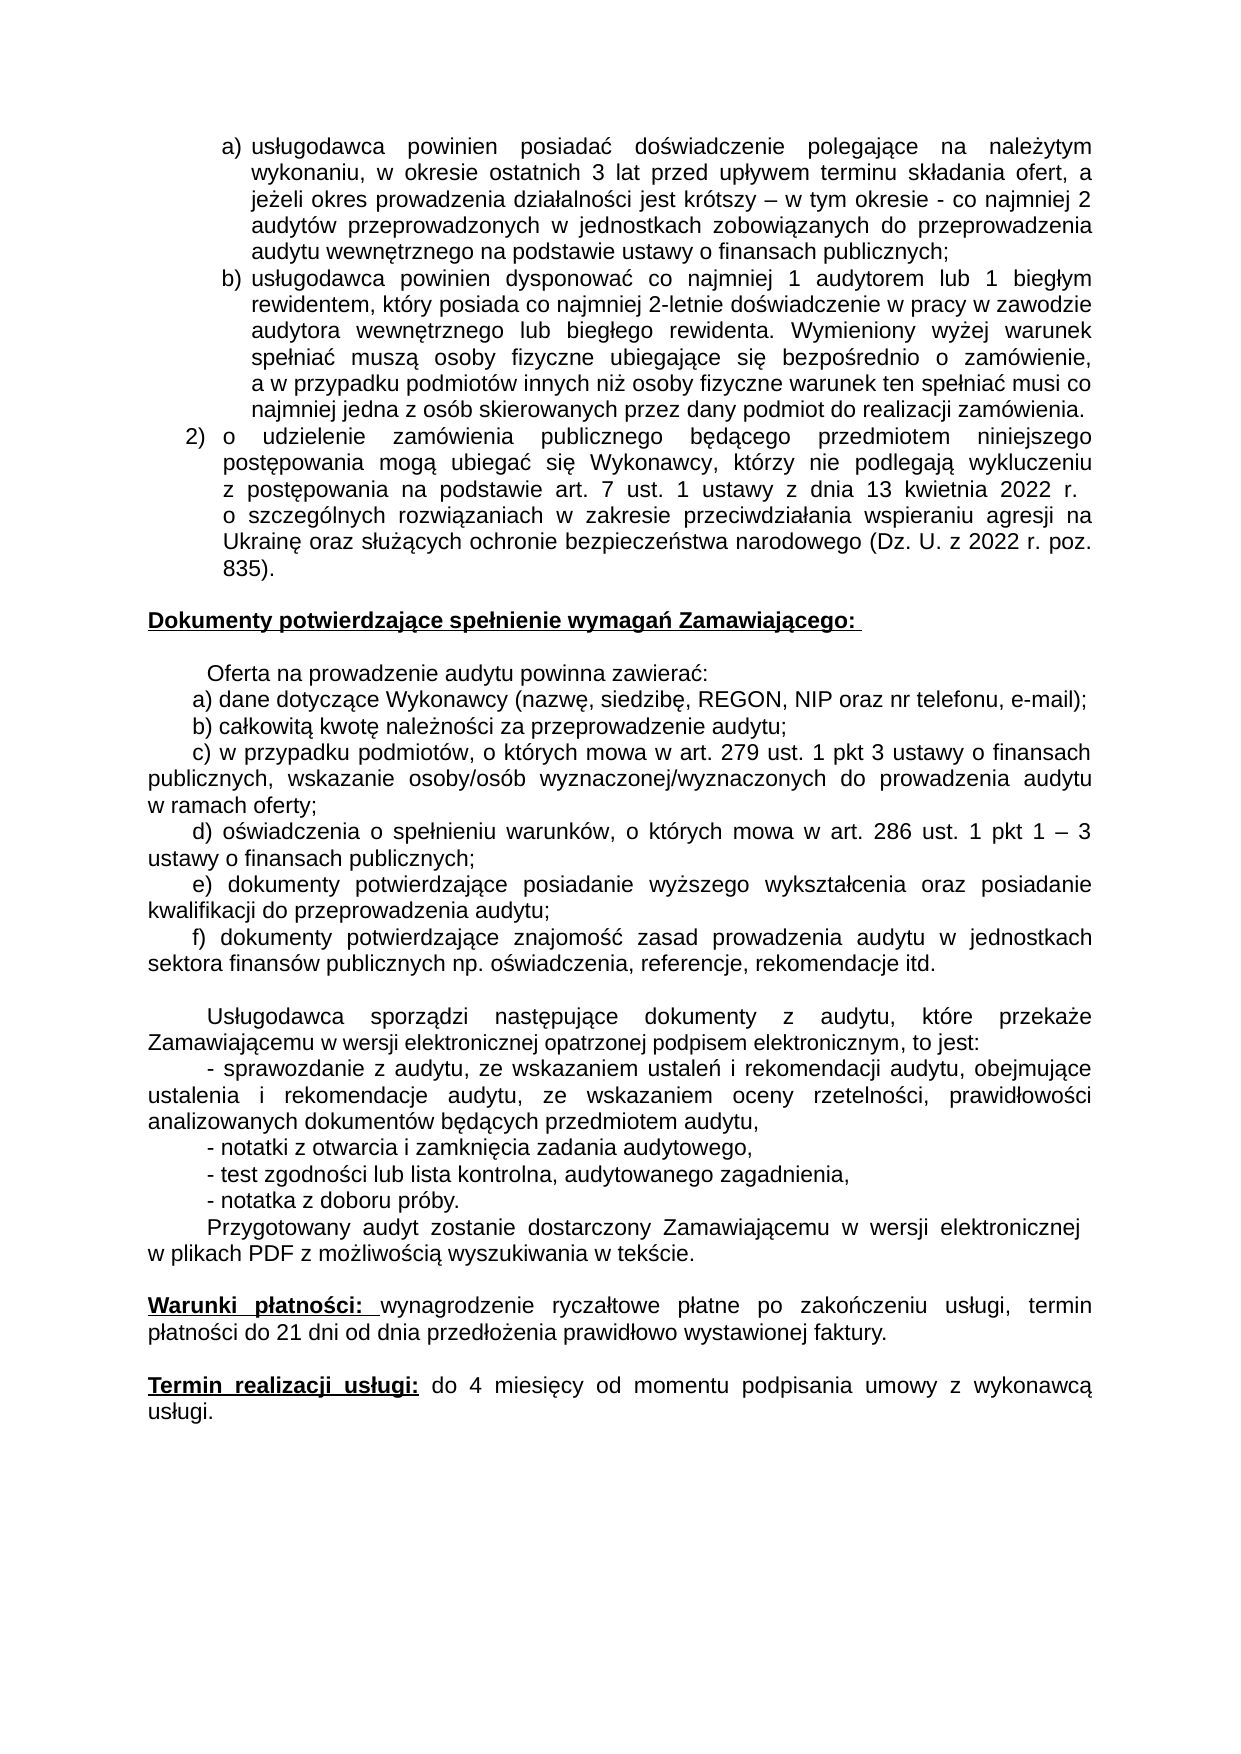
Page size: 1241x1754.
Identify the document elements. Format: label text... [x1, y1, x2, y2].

text b) całkowitą kwotę należności za przeprowadzenie audytu; [133, 713, 1093, 739]
list o udzielenie zamówienia publicznego będącego przedmiotem niniejszego postępowania mogą ubiegać się Wykonawcy, którzy nie podlegają wykluczeniu z postępowania na podstawie art. 7 ust. 1 ustawy z dnia 13 kwietnia 2022 r. o szczególnych rozwiązaniach w zakresie przeciwdziałania wspieraniu agresji na Ukrainę oraz służących ochronie bezpieczeństwa narodowego (Dz. U. z 2022 r. poz. 835). [185, 423, 1093, 581]
text Dokumenty potwierdzające spełnienie wymagań Zamawiającego: [148, 607, 1093, 634]
text d) oświadczenia o spełnieniu warunków, o których mowa w art. 286 ust. 1 pkt 1 – 3 ustawy o finansach publicznych; [148, 818, 1093, 871]
text e) dokumenty potwierdzające posiadanie wyższego wykształcenia oraz posiadanie kwalifikacji do przeprowadzenia audytu; [148, 871, 1093, 923]
text Termin realizacji usługi: do 4 miesięcy od momentu podpisania umowy z wykonawcą usługi. [148, 1372, 1093, 1424]
text Przygotowany audyt zostanie dostarczony Zamawiającemu w wersji elektronicznej w plikach PDF z możliwością wyszukiwania w tekście. [148, 1213, 1093, 1266]
list usługodawca powinien posiadać doświadczenie polegające na należytym wykonaniu, w okresie ostatnich 3 lat przed upływem terminu składania ofert, a jeżeli okres prowadzenia działalności jest krótszy – w tym okresie - co najmniej 2 audytów przeprowadzonych w jednostkach zobowiązanych do przeprowadzenia audytu wewnętrznego na podstawie ustawy o finansach publicznych; [221, 133, 1093, 265]
text Usługodawca sporządzi następujące dokumenty z audytu, które przekaże Zamawiającemu w wersji elektronicznej opatrzonej podpisem elektronicznym, to jest: [148, 1003, 1093, 1055]
text Oferta na prowadzenie audytu powinna zawierać: [148, 660, 1093, 686]
list usługodawca powinien dysponować co najmniej 1 audytorem lub 1 biegłym rewidentem, który posiada co najmniej 2-letnie doświadczenie w pracy w zawodzie audytora wewnętrznego lub biegłego rewidenta. Wymieniony wyżej warunek spełniać muszą osoby fizyczne ubiegające się bezpośrednio o zamówienie, a w przypadku podmiotów innych niż osoby fizyczne warunek ten spełniać musi co najmniej jedna z osób skierowanych przez dany podmiot do realizacji zamówienia. [221, 265, 1093, 423]
text f) dokumenty potwierdzające znajomość zasad prowadzenia audytu w jednostkach sektora finansów publicznych np. oświadczenia, referencje, rekomendacje itd. [148, 923, 1093, 976]
text - notatka z doboru próby. [148, 1187, 1093, 1213]
text Warunki płatności: wynagrodzenie ryczałtowe płatne po zakończeniu usługi, termin płatności do 21 dni od dnia przedłożenia prawidłowo wystawionej faktury. [148, 1292, 1093, 1345]
text - notatki z otwarcia i zamknięcia zadania audytowego, [148, 1134, 1093, 1161]
text - test zgodności lub lista kontrolna, audytowanego zagadnienia, [148, 1161, 1093, 1187]
text - sprawozdanie z audytu, ze wskazaniem ustaleń i rekomendacji audytu, obejmujące ustalenia i rekomendacje audytu, ze wskazaniem oceny rzetelności, prawidłowości analizowanych dokumentów będących przedmiotem audytu, [148, 1055, 1093, 1134]
text a) dane dotyczące Wykonawcy (nazwę, siedzibę, REGON, NIP oraz nr telefonu, e-mail); [133, 686, 1093, 713]
text c) w przypadku podmiotów, o których mowa w art. 279 ust. 1 pkt 3 ustawy o finansach publicznych, wskazanie osoby/osób wyznaczonej/wyznaczonych do prowadzenia audytu w ramach oferty; [148, 739, 1093, 818]
